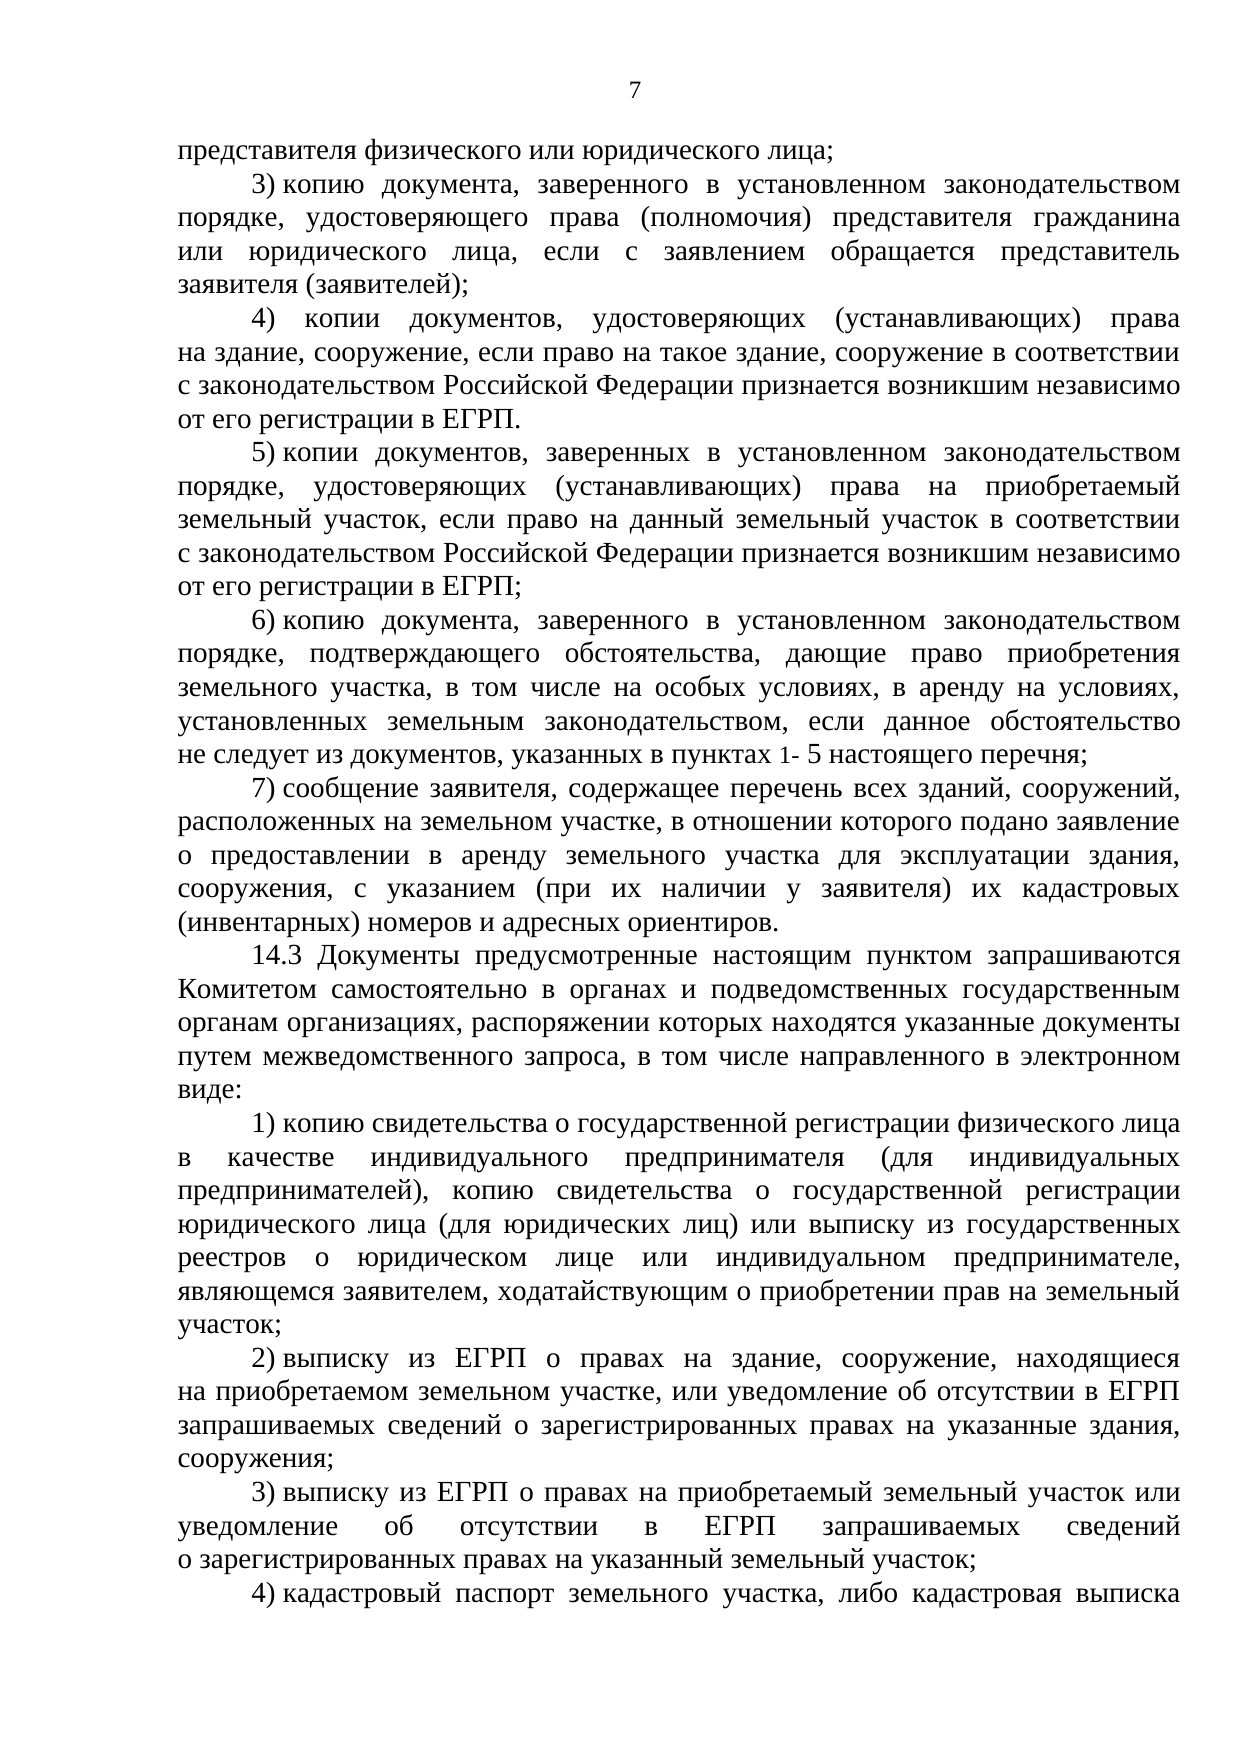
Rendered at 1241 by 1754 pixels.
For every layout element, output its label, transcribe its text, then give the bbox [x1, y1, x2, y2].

text 3) копию документа, заверенного в установленном законодательством порядке, удостоверяющего права (полномочия) представителя гражданина или юридического лица, если с заявлением обращается представитель заявителя (заявителей); [177, 166, 1181, 300]
text 14.3 Документы предусмотренные настоящим пунктом запрашиваются Комитетом самостоятельно в органах и подведомственных государственным органам организациях, распоряжении которых находятся указанные документы путем межведомственного запроса, в том числе направленного в электронном виде: [177, 937, 1181, 1105]
text 2) выписку из ЕГРП о правах на здание, сооружение, находящиеся на приобретаемом земельном участке, или уведомление об отсутствии в ЕГРП запрашиваемых сведений о зарегистрированных правах на указанные здания, сооружения; [177, 1340, 1181, 1474]
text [177, 132, 1181, 166]
text 6) копию документа, заверенного в установленном законодательством порядке, подтверждающего обстоятельства, дающие право приобретения земельного участка, в том числе на особых условиях, в аренду на условиях, установленных земельным законодательством, если данное обстоятельство не следует из документов, указанных в пунктах 1- 5 настоящего перечня; [177, 602, 1181, 770]
text 1) копию свидетельства о государственной регистрации физического лица в качестве индивидуального предпринимателя (для индивидуальных предпринимателей), копию свидетельства о государственной регистрации юридического лица (для юридических лиц) или выписку из государственных реестров о юридическом лице или индивидуальном предпринимателе, являющемся заявителем, ходатайствующим о приобретении прав на земельный участок; [177, 1105, 1181, 1340]
text 4) копии документов, удостоверяющих (устанавливающих) права на здание, сооружение, если право на такое здание, сооружение в соответствии с законодательством Российской Федерации признается возникшим независимо от его регистрации в ЕГРП. [177, 300, 1181, 434]
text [177, 1575, 1181, 1608]
text 5) копии документов, заверенных в установленном законодательством порядке, удостоверяющих (устанавливающих) права на приобретаемый земельный участок, если право на данный земельный участок в соответствии с законодательством Российской Федерации признается возникшим независимо от его регистрации в ЕГРП; [177, 434, 1181, 602]
text 7) сообщение заявителя, содержащее перечень всех зданий, сооружений, расположенных на земельном участке, в отношении которого подано заявление о предоставлении в аренду земельного участка для эксплуатации здания, сооружения, с указанием (при их наличии у заявителя) их кадастровых (инвентарных) номеров и адресных ориентиров. [177, 770, 1181, 937]
text 3) выписку из ЕГРП о правах на приобретаемый земельный участок или уведомление об отсутствии в ЕГРП запрашиваемых сведений о зарегистрированных правах на указанный земельный участок; [177, 1474, 1181, 1575]
